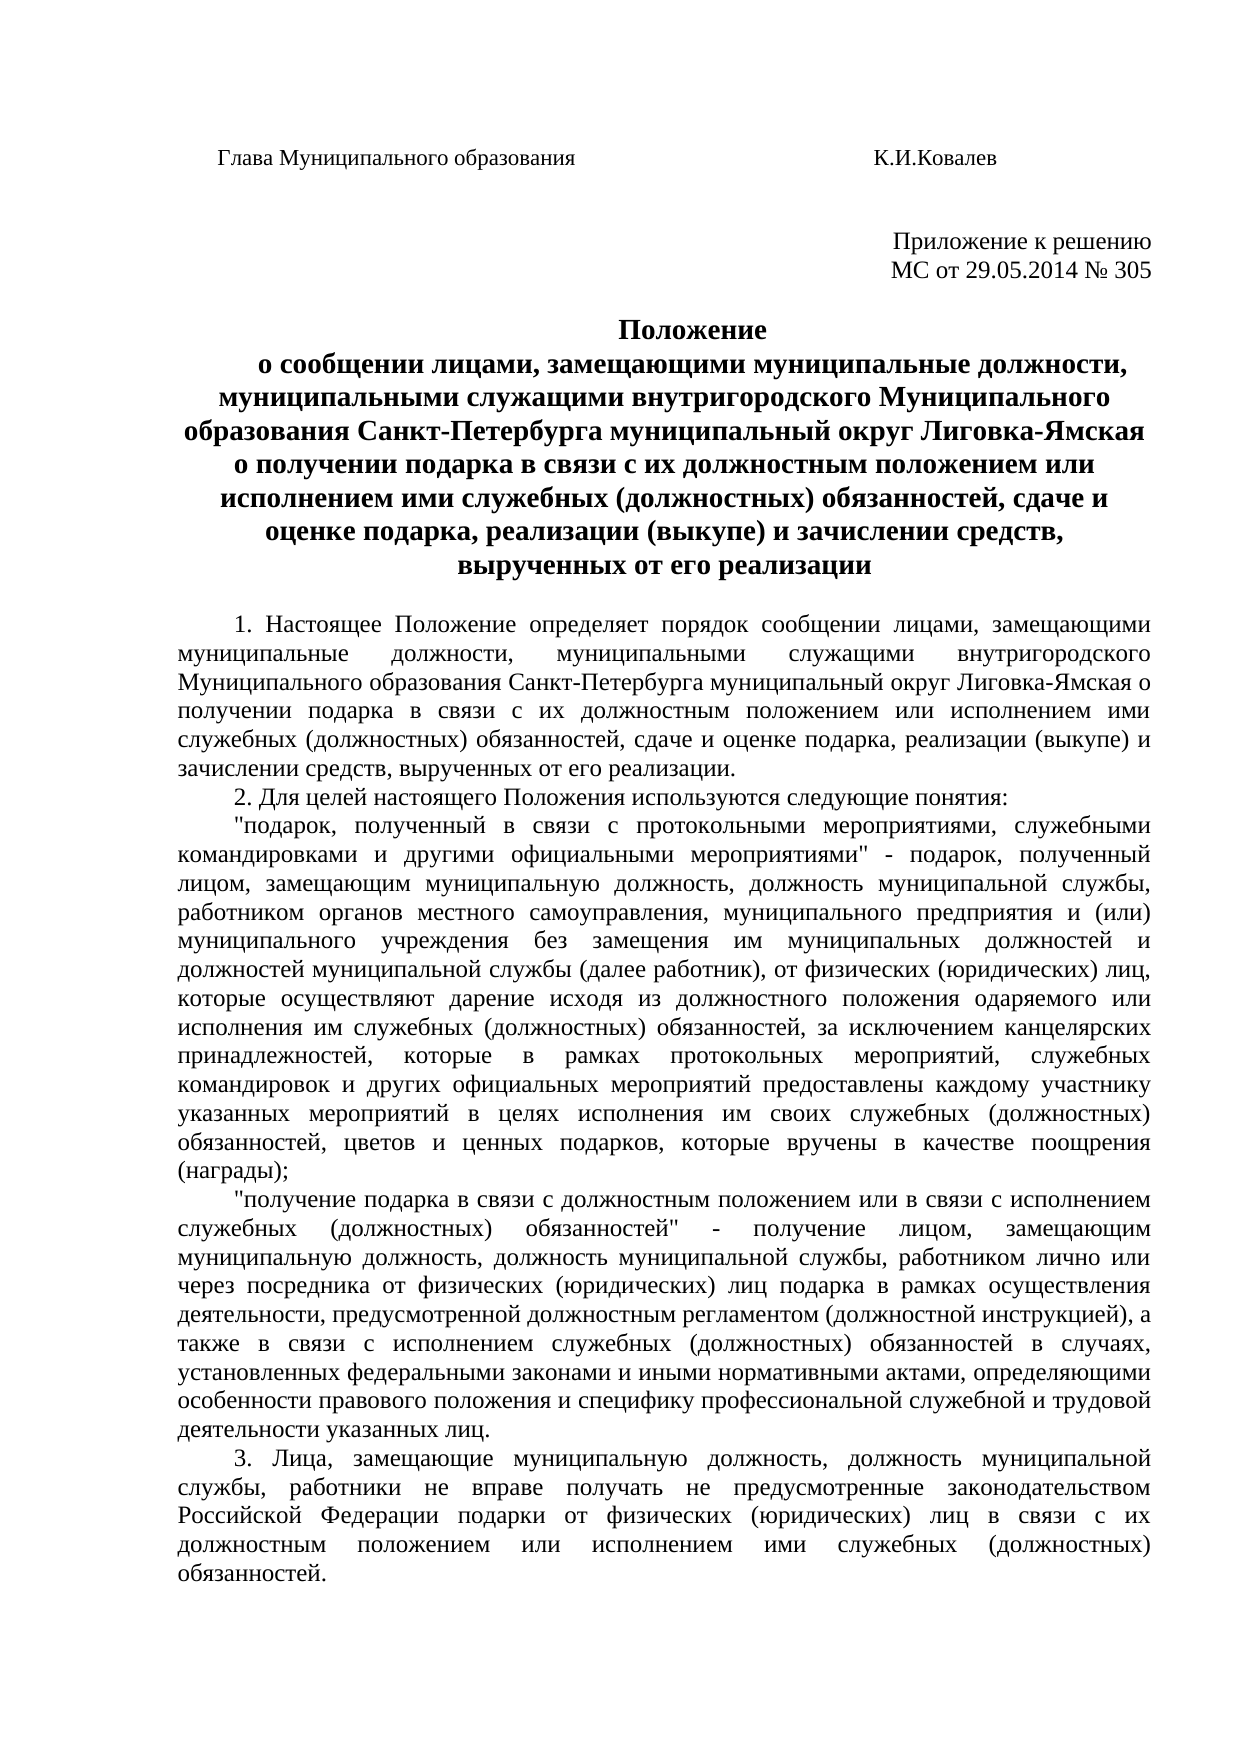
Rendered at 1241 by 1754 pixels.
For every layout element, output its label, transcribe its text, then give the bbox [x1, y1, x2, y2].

text Приложение к решению [177, 226, 1152, 255]
text "подарок, полученный в связи с протокольными мероприятиями, служебными командировками и другими официальными мероприятиями" - подарок, полученный лицом, замещающим муниципальную должность, должность муниципальной службы, работником органов местного самоуправления, муниципального предприятия и (или) муниципального учреждения без замещения им муниципальных должностей и должностей муниципальной службы (далее работник), от физических (юридических) лиц, которые осуществляют дарение исходя из должностного положения одаряемого или исполнения им служебных (должностных) обязанностей, за исключением канцелярских принадлежностей, которые в рамках протокольных мероприятий, служебных командировок и других официальных мероприятий предоставлены каждому участнику указанных мероприятий в целях исполнения им своих служебных (должностных) обязанностей, цветов и ценных подарков, которые вручены в качестве поощрения (награды); [177, 811, 1152, 1184]
text Глава Муниципального образования К.И.Ковалев [177, 144, 1117, 171]
text Положение [177, 312, 1152, 346]
text 2. Для целей настоящего Положения используются следующие понятия: [177, 782, 1152, 811]
text о сообщении лицами, замещающими муниципальные должности, муниципальными служащими внутригородского Муниципального образования Санкт-Петербурга муниципальный округ Лиговка-Ямская о получении подарка в связи с их должностным положением или исполнением ими служебных (должностных) обязанностей, сдаче и оценке подарка, реализации (выкупе) и зачислении средств, вырученных от его реализации [177, 346, 1152, 581]
text МС от 29.05.2014 № 305 [177, 255, 1152, 283]
text 3. Лица, замещающие муниципальную должность, должность муниципальной службы, работники не вправе получать не предусмотренные законодательством Российской Федерации подарки от физических (юридических) лиц в связи с их должностным положением или исполнением ими служебных (должностных) обязанностей. [177, 1443, 1152, 1587]
text "получение подарка в связи с должностным положением или в связи с исполнением служебных (должностных) обязанностей" - получение лицом, замещающим муниципальную должность, должность муниципальной службы, работником лично или через посредника от физических (юридических) лиц подарка в рамках осуществления деятельности, предусмотренной должностным регламентом (должностной инструкцией), а также в связи с исполнением служебных (должностных) обязанностей в случаях, установленных федеральными законами и иными нормативными актами, определяющими особенности правового положения и специфику профессиональной служебной и трудовой деятельности указанных лиц. [177, 1184, 1152, 1443]
text 1. Настоящее Положение определяет порядок сообщении лицами, замещающими муниципальные должности, муниципальными служащими внутригородского Муниципального образования Санкт-Петербурга муниципальный округ Лиговка-Ямская о получении подарка в связи с их должностным положением или исполнением ими служебных (должностных) обязанностей, сдаче и оценке подарка, реализации (выкупе) и зачислении средств, вырученных от его реализации. [177, 609, 1152, 782]
